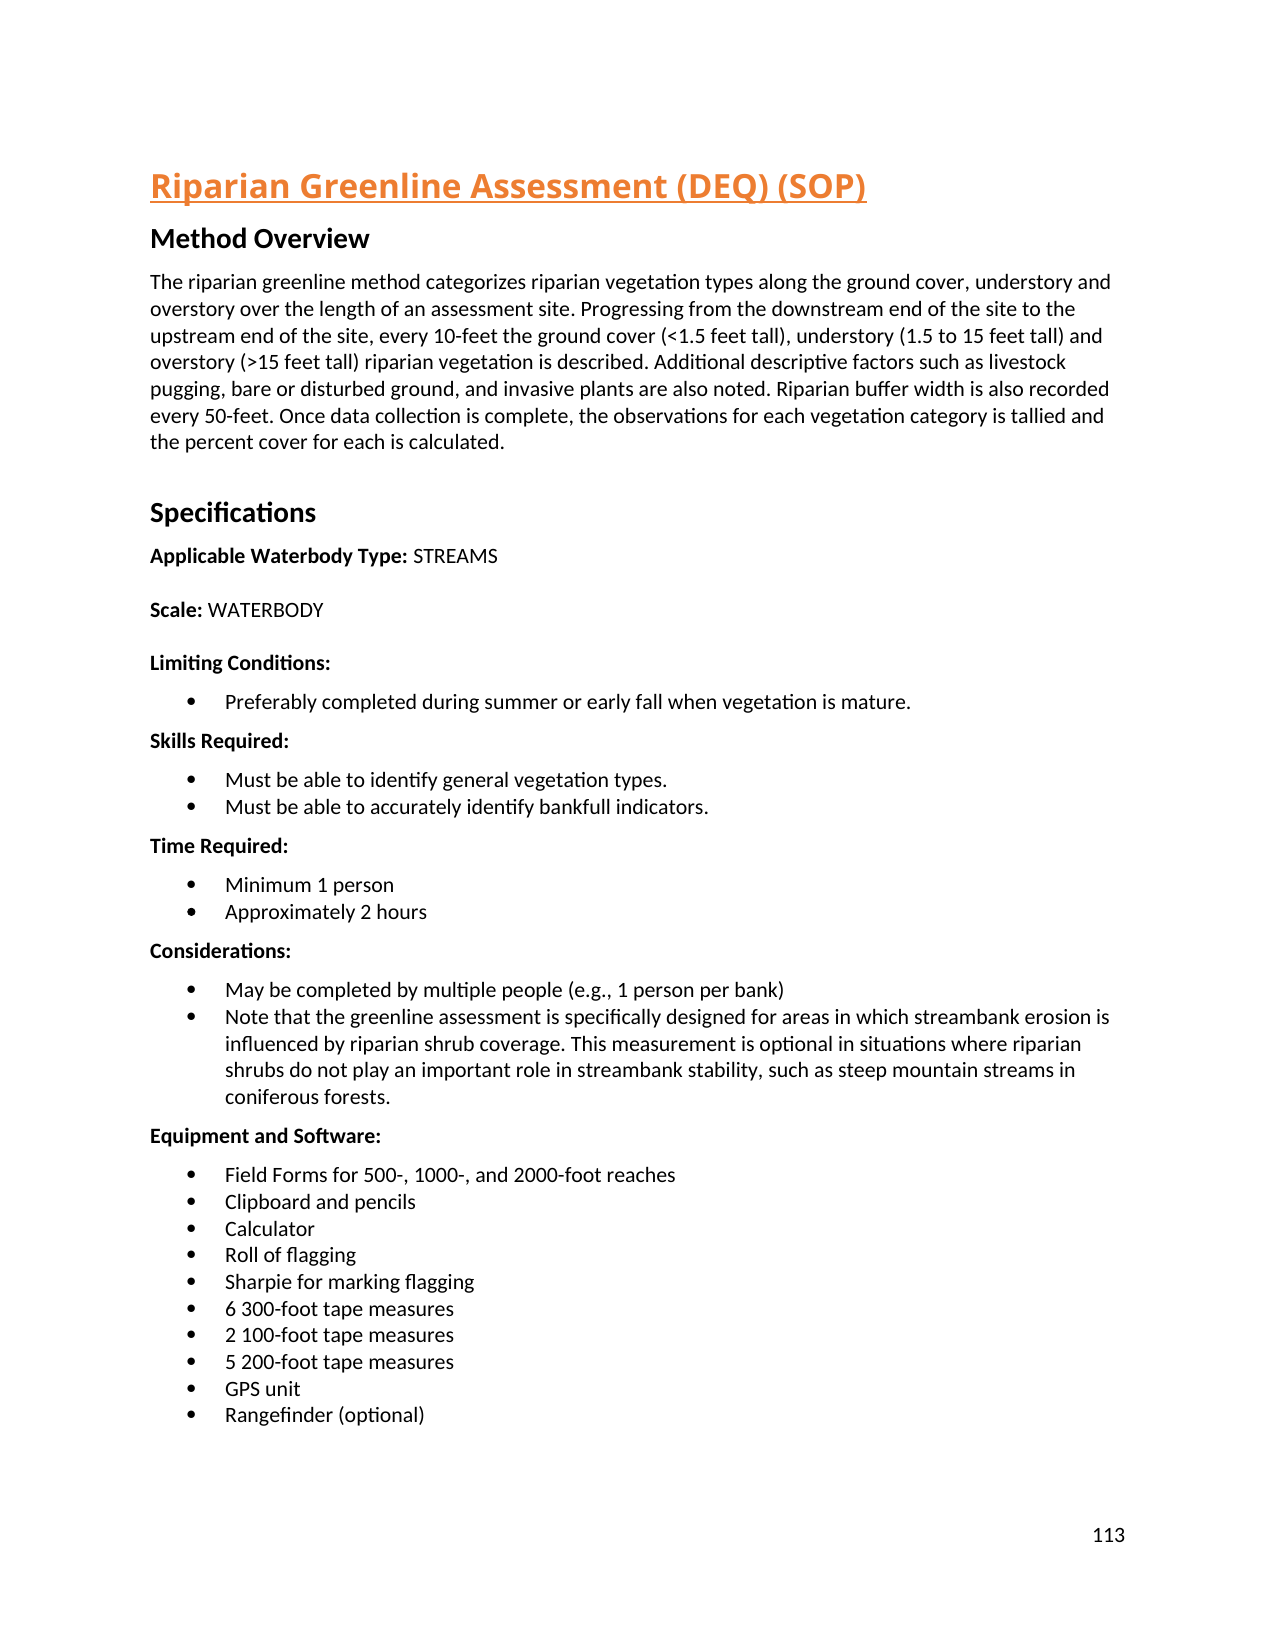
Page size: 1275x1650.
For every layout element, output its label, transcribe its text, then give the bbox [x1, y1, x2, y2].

list Minimum 1 person [187, 872, 1125, 898]
list Roll of flagging [187, 1242, 1125, 1268]
text Time Required: [150, 832, 1125, 859]
list 2 100-foot tape measures [187, 1322, 1125, 1348]
list Clipboard and pencils [187, 1188, 1125, 1215]
list 5 200-foot tape measures [187, 1348, 1125, 1375]
subtitle Riparian Greenline Assessment (DEQ) (SOP) [150, 162, 1125, 208]
text The riparian greenline method categorizes riparian vegetation types along the ground cover, understory and overstory over the length of an assessment site. Progressing from the downstream end of the site to the upstream end of the site, every 10-feet the ground cover (<1.5 feet tall), understory (1.5 to 15 feet tall) and overstory (>15 feet tall) riparian vegetation is described. Additional descriptive factors such as livestock pugging, bare or disturbed ground, and invasive plants are also noted. Riparian buffer width is also recorded every 50-feet. Once data collection is complete, the observations for each vegetation category is tallied and the percent cover for each is calculated. [150, 268, 1125, 455]
text Considerations: [150, 937, 1125, 964]
list Preferably completed during summer or early fall when vegetation is mature. [187, 688, 1125, 715]
title Method Overview [150, 220, 1125, 256]
title Specifications [150, 494, 1125, 530]
list 6 300-foot tape measures [187, 1295, 1125, 1322]
list Note that the greenline assessment is specifically designed for areas in which streambank erosion is influenced by riparian shrub coverage. This measurement is optional in situations where riparian shrubs do not play an important role in streambank stability, such as steep mountain streams in coniferous forests. [187, 1003, 1125, 1110]
list May be completed by multiple people (e.g., 1 person per bank) [187, 977, 1125, 1003]
list Rangefinder (optional) [187, 1402, 1125, 1428]
list GPS unit [187, 1375, 1125, 1402]
list Calculator [187, 1215, 1125, 1242]
list Field Forms for 500-, 1000-, and 2000-foot reaches [187, 1162, 1125, 1188]
list Must be able to accurately identify bankfull indicators. [187, 793, 1125, 820]
text Scale: WATERBODY [150, 596, 1125, 622]
list Approximately 2 hours [187, 898, 1125, 925]
text Equipment and Software: [150, 1122, 1125, 1149]
list Must be able to identify general vegetation types. [187, 767, 1125, 793]
list Sharpie for marking flagging [187, 1268, 1125, 1295]
text Limiting Conditions: [150, 649, 1125, 676]
text Skills Required: [150, 727, 1125, 754]
text Applicable Waterbody Type: STREAMS [150, 542, 1125, 569]
